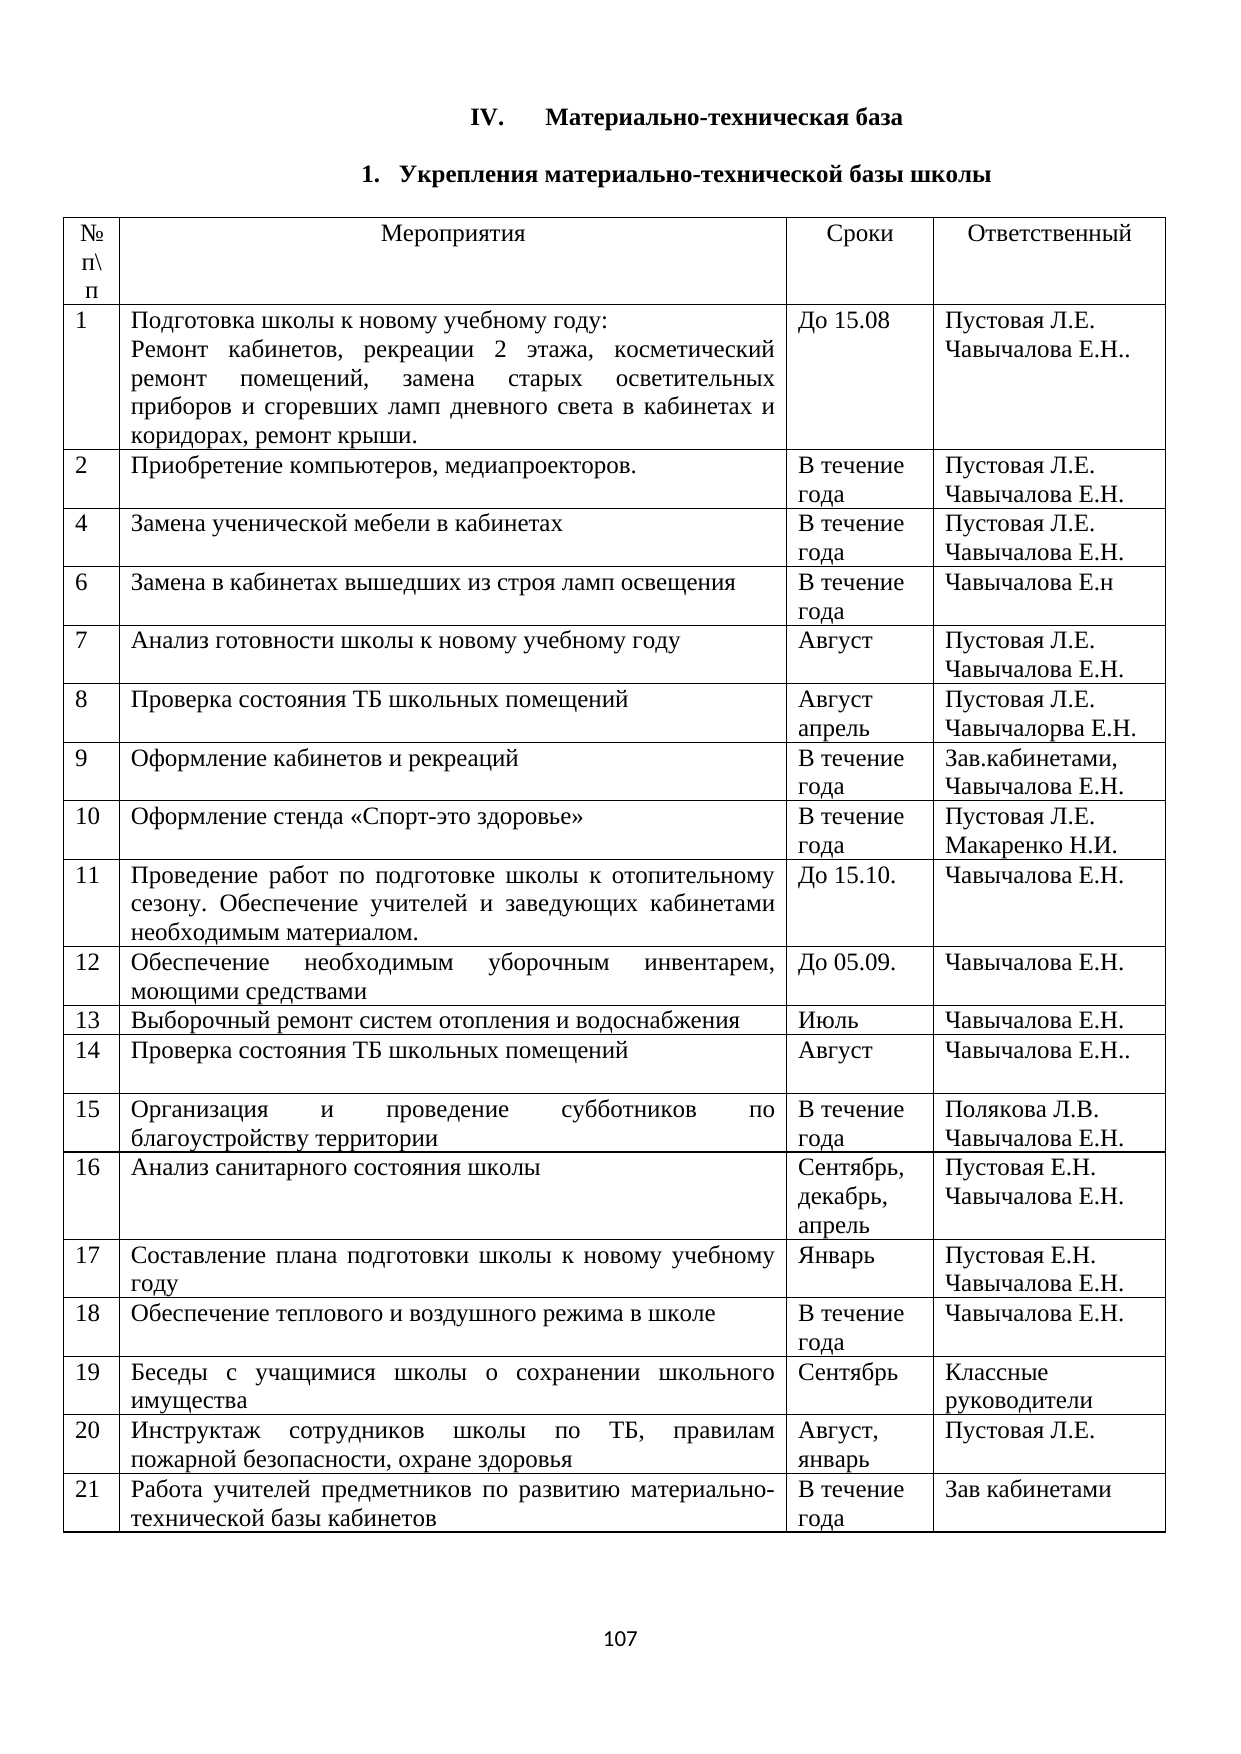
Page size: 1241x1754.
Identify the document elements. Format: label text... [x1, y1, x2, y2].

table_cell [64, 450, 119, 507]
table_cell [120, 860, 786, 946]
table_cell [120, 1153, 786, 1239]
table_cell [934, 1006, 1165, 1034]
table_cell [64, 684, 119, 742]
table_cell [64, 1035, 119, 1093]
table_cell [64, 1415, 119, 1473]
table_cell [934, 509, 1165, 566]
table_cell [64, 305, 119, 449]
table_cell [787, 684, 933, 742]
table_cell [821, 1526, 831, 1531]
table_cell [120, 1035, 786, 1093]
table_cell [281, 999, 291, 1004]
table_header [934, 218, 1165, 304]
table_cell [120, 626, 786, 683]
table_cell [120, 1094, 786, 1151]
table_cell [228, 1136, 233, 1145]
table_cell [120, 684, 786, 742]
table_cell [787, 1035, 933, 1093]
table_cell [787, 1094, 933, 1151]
list Укрепления материально-технической базы школы [187, 159, 1165, 188]
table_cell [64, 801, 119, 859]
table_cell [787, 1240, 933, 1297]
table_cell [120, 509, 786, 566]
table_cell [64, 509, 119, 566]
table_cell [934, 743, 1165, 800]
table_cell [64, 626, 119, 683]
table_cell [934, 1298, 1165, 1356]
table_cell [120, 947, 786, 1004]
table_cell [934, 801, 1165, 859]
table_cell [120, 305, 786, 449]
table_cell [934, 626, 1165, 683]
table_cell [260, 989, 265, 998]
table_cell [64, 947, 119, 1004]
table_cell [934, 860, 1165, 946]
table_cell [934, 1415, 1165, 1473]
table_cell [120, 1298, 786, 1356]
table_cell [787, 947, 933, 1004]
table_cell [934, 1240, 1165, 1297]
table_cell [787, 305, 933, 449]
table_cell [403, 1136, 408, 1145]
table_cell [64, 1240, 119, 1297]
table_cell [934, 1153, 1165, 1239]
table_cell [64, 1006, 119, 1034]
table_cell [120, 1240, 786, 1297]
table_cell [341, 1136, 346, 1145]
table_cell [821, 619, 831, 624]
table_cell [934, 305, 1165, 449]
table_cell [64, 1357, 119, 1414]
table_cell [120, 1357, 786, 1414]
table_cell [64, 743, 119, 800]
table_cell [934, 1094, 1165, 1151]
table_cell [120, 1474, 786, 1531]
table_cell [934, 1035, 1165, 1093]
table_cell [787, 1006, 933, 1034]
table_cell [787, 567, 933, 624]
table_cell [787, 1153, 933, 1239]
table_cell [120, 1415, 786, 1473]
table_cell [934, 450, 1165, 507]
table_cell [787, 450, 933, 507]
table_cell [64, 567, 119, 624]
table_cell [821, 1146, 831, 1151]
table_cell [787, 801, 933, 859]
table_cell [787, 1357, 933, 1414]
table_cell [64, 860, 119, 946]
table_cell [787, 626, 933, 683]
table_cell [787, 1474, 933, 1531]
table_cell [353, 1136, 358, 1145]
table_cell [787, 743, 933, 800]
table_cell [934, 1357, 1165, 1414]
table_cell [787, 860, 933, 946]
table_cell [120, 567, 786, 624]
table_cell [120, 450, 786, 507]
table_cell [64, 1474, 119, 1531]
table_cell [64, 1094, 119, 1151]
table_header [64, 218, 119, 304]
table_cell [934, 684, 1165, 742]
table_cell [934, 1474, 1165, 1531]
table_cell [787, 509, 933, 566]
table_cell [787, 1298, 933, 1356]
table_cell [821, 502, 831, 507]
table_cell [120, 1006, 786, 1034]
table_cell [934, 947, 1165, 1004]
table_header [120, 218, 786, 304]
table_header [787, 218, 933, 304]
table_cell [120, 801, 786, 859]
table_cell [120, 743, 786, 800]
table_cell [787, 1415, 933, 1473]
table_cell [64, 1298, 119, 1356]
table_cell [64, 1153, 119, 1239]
list Материально-техническая база [208, 102, 1165, 131]
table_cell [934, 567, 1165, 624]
